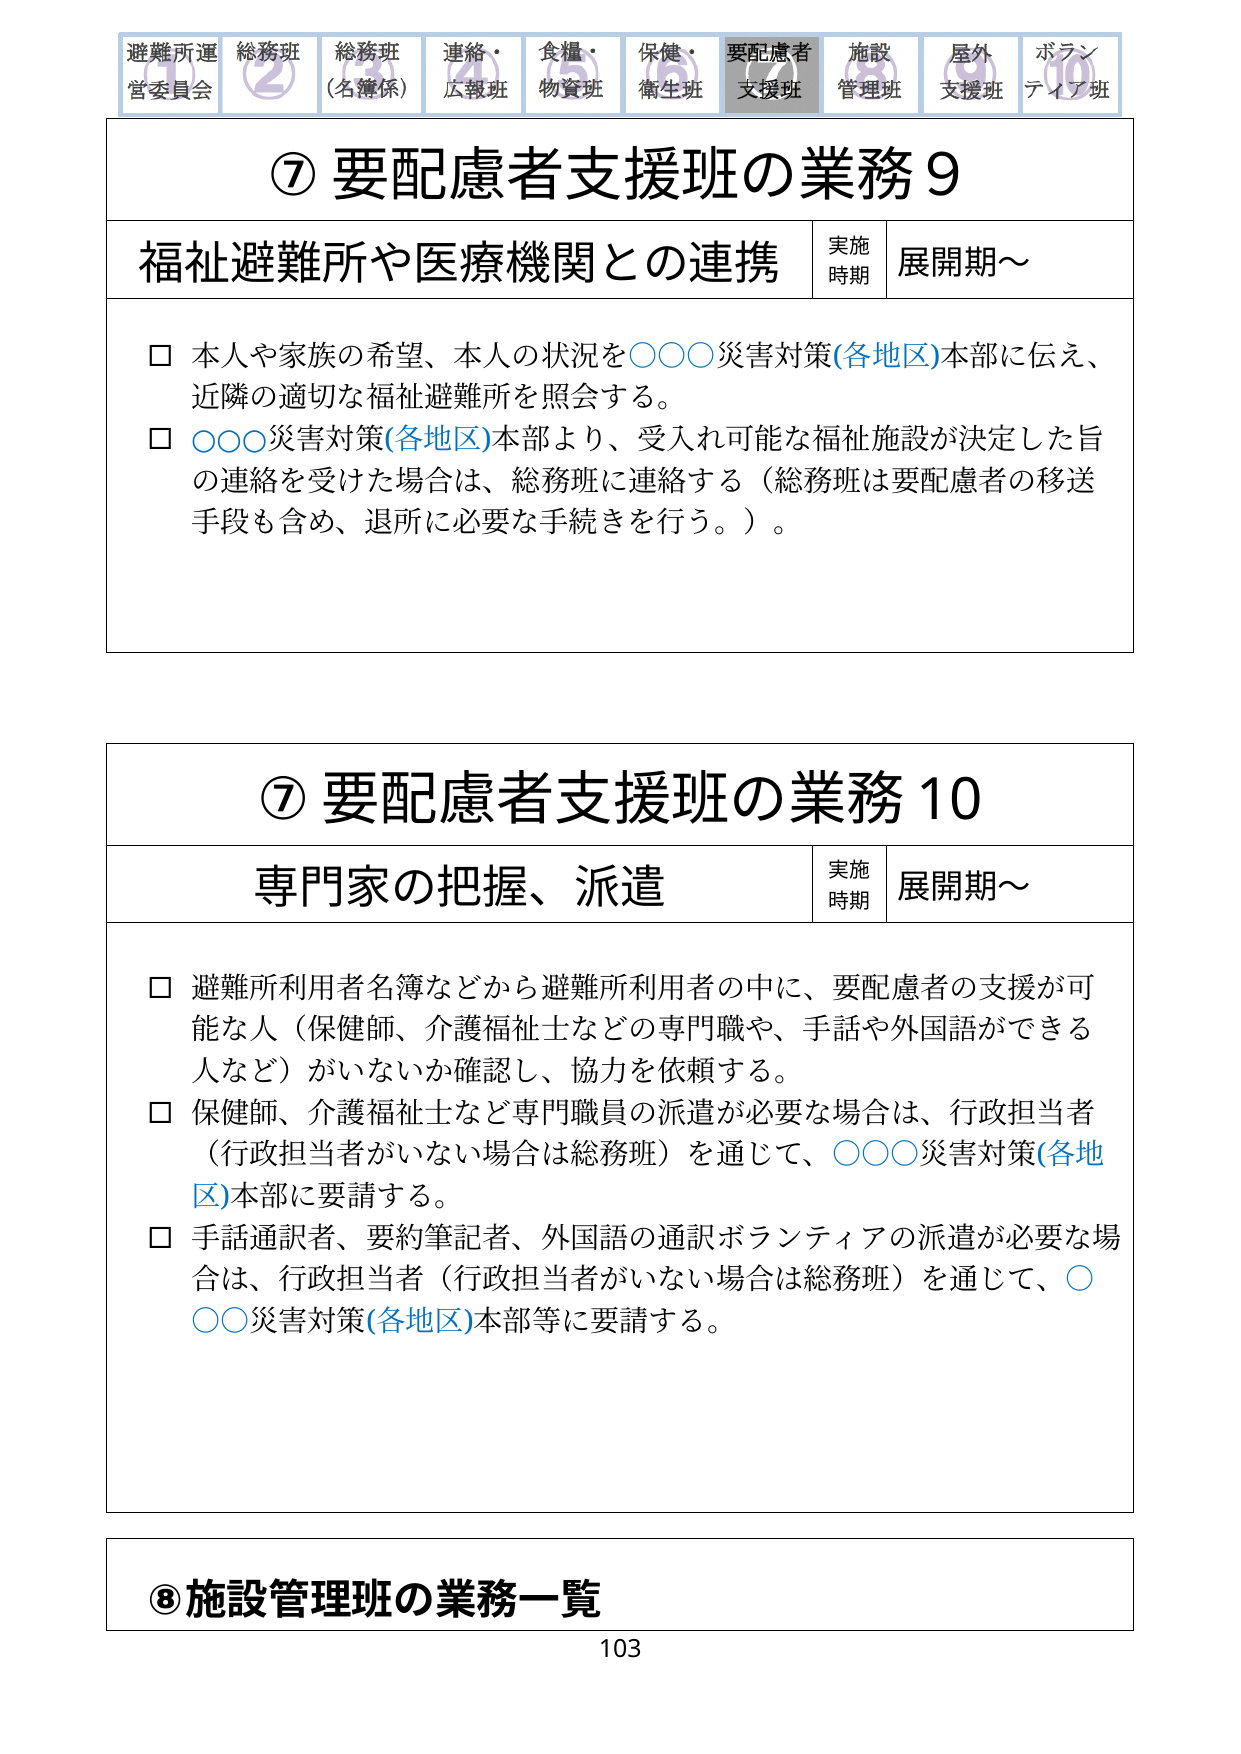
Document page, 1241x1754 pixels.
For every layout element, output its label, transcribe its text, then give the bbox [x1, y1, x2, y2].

table_cell 本人や家族の希望、本人の状況を○○○災害対策(各地区)本部に伝え、近隣の適切な福祉避難所を照会する。 ○○○災害対策(各地区)本部より、受入れ可能な福祉施設が決定した旨の連絡を受けた場合は、総務班に連絡する（総務班は要配慮者の移送手段も含め、退所に必要な手続きを行う。）。 [107, 299, 1133, 652]
table_cell 避難所利用者名簿などから避難所利用者の中に、要配慮者の支援が可能な人（保健師、介護福祉士などの専門職や、手話や外国語ができる人など）がいないか確認し、協力を依頼する。 保健師、介護福祉士など専門職員の派遣が必要な場合は、行政担当者（行政担当者がいない場合は総務班）を通じて、○○○災害対策(各地区)本部に要請する。 手話通訳者、要約筆記者、外国語の通訳ボランティアの派遣が必要な場合は、行政担当者（行政担当者がいない場合は総務班）を通じて、○○○災害対策(各地区)本部等に要請する。 [107, 923, 1133, 1512]
table_cell ⑦要配慮者支援班の業務９ [107, 119, 1133, 220]
table_cell 専門家の把握、派遣 [107, 846, 812, 922]
table_cell 展開期～ [887, 221, 1133, 298]
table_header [107, 1539, 1133, 1630]
table_cell 福祉避難所や医療機関との連携 [107, 221, 812, 298]
picture [118, 32, 1123, 117]
table_header ⑦要配慮者支援班の業務10 [107, 744, 1133, 845]
table_cell 実施時期 [813, 846, 886, 922]
table_cell 展開期～ [887, 846, 1133, 922]
table_cell 実施時期 [813, 221, 886, 298]
